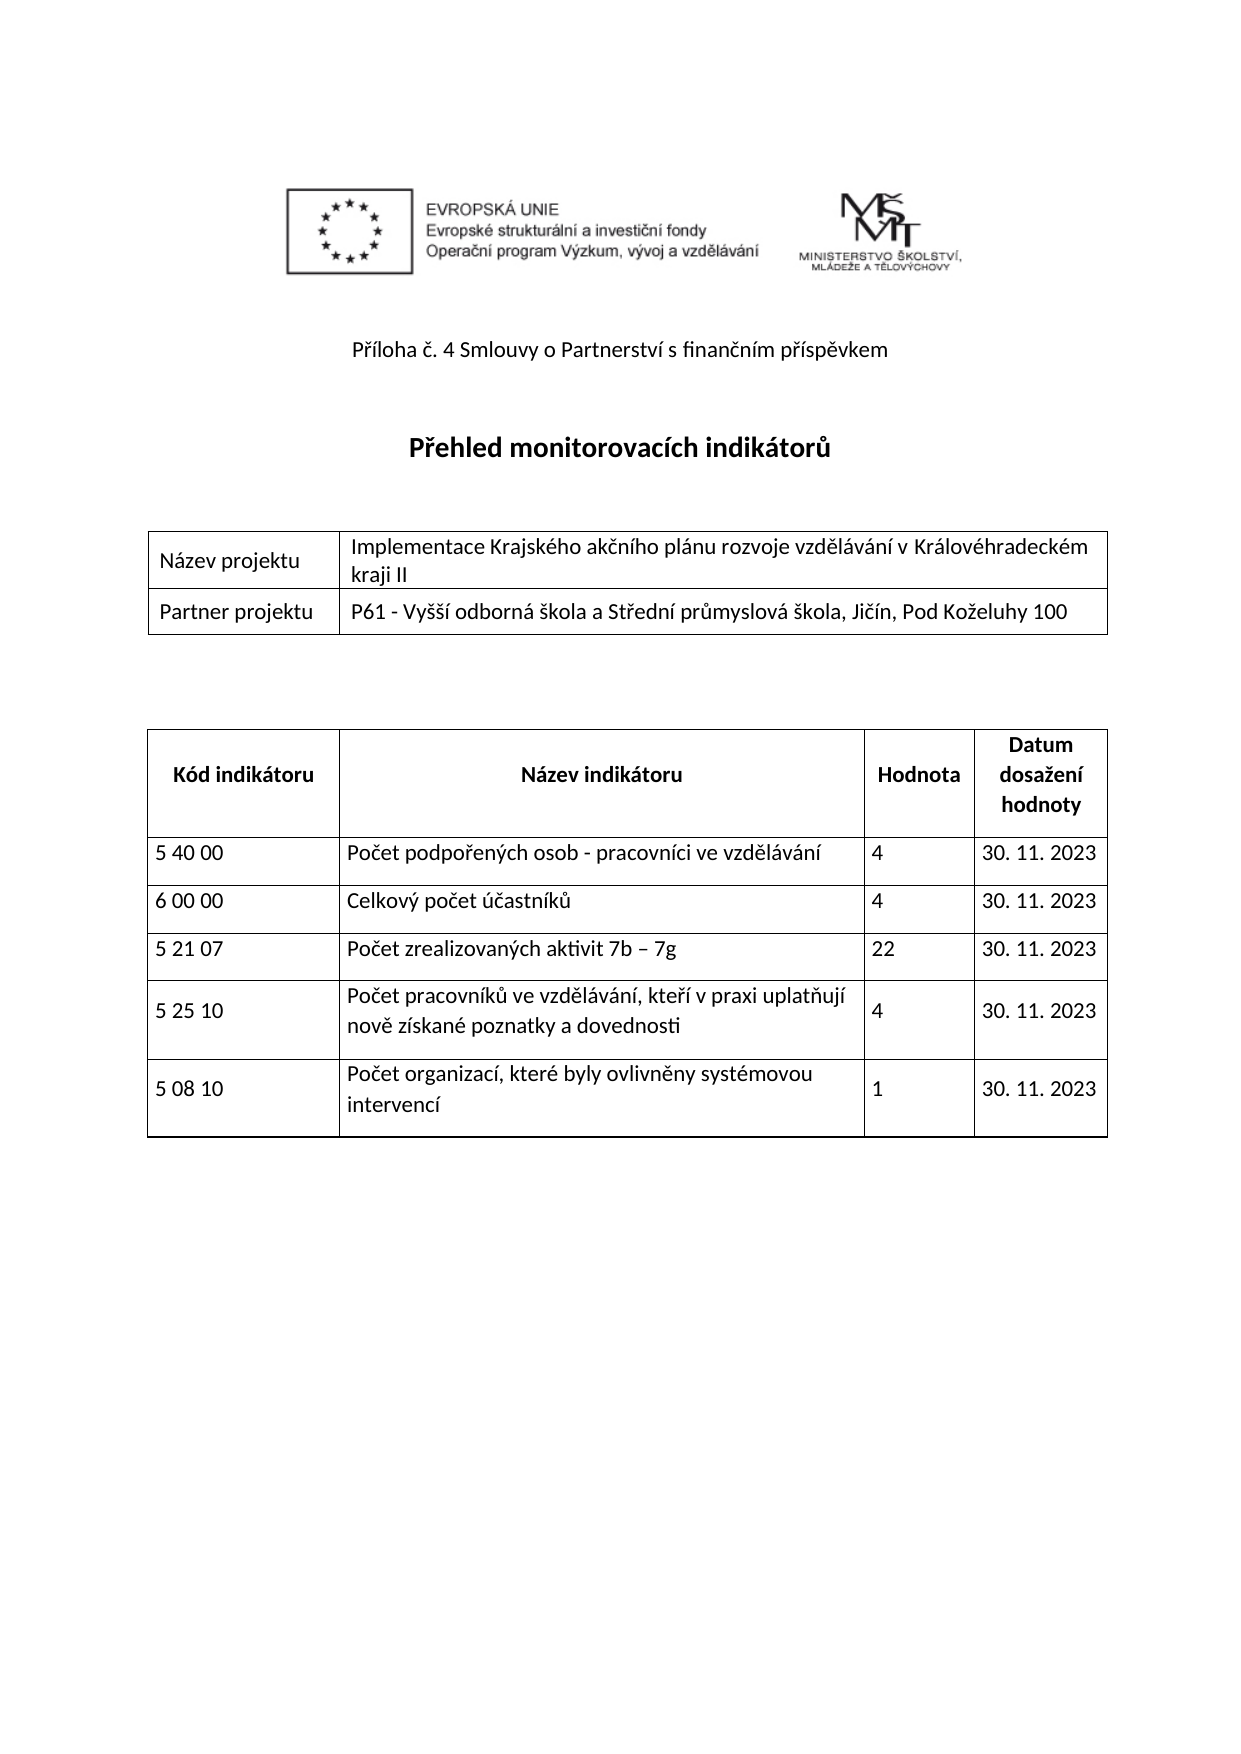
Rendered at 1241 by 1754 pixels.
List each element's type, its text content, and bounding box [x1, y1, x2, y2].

table_header Název indikátoru [340, 730, 864, 837]
table_cell 30. 11. 2023 [975, 838, 1107, 885]
table_cell 6 00 00 [148, 886, 339, 933]
table_cell 4 [865, 981, 974, 1058]
picture [242, 147, 999, 317]
table_cell 4 [865, 886, 974, 933]
table_header Datum dosažení hodnoty [975, 730, 1107, 837]
table_cell Celkový počet účastníků [340, 886, 864, 933]
table_cell 30. 11. 2023 [975, 1060, 1107, 1136]
table_cell 1 [865, 1060, 974, 1136]
table_cell Počet podpořených osob - pracovníci ve vzdělávání [340, 838, 864, 885]
table_cell Počet organizací, které byly ovlivněny systémovou intervencí [340, 1060, 864, 1136]
table_cell Počet pracovníků ve vzdělávání, kteří v praxi uplatňují nově získané poznatky a dovednosti [340, 981, 864, 1058]
table_cell 30. 11. 2023 [975, 886, 1107, 933]
table_cell 5 21 07 [148, 934, 339, 980]
table_cell 22 [865, 934, 974, 980]
table_header Kód indikátoru [148, 730, 339, 837]
table_cell P61 - Vyšší odborná škola a Střední průmyslová škola, Jičín, Pod Koželuhy 100 [340, 589, 1107, 634]
table_cell 4 [865, 838, 974, 885]
table_cell Počet zrealizovaných aktivit 7b – 7g [340, 934, 864, 980]
table_header Implementace Krajského akčního plánu rozvoje vzdělávání v Královéhradeckém kraji II [340, 532, 1107, 588]
text Přehled monitorovacích indikátorů [148, 429, 1093, 464]
table_cell 30. 11. 2023 [975, 981, 1107, 1058]
table_cell 5 40 00 [148, 838, 339, 885]
table_header Název projektu [149, 532, 339, 588]
table_cell 30. 11. 2023 [975, 934, 1107, 980]
table_cell 5 08 10 [148, 1060, 339, 1136]
table_cell Partner projektu [149, 589, 339, 634]
text Příloha č. 4 Smlouvy o Partnerství s finančním příspěvkem [148, 335, 1093, 363]
table_header Hodnota [865, 730, 974, 837]
table_cell 5 25 10 [148, 981, 339, 1058]
